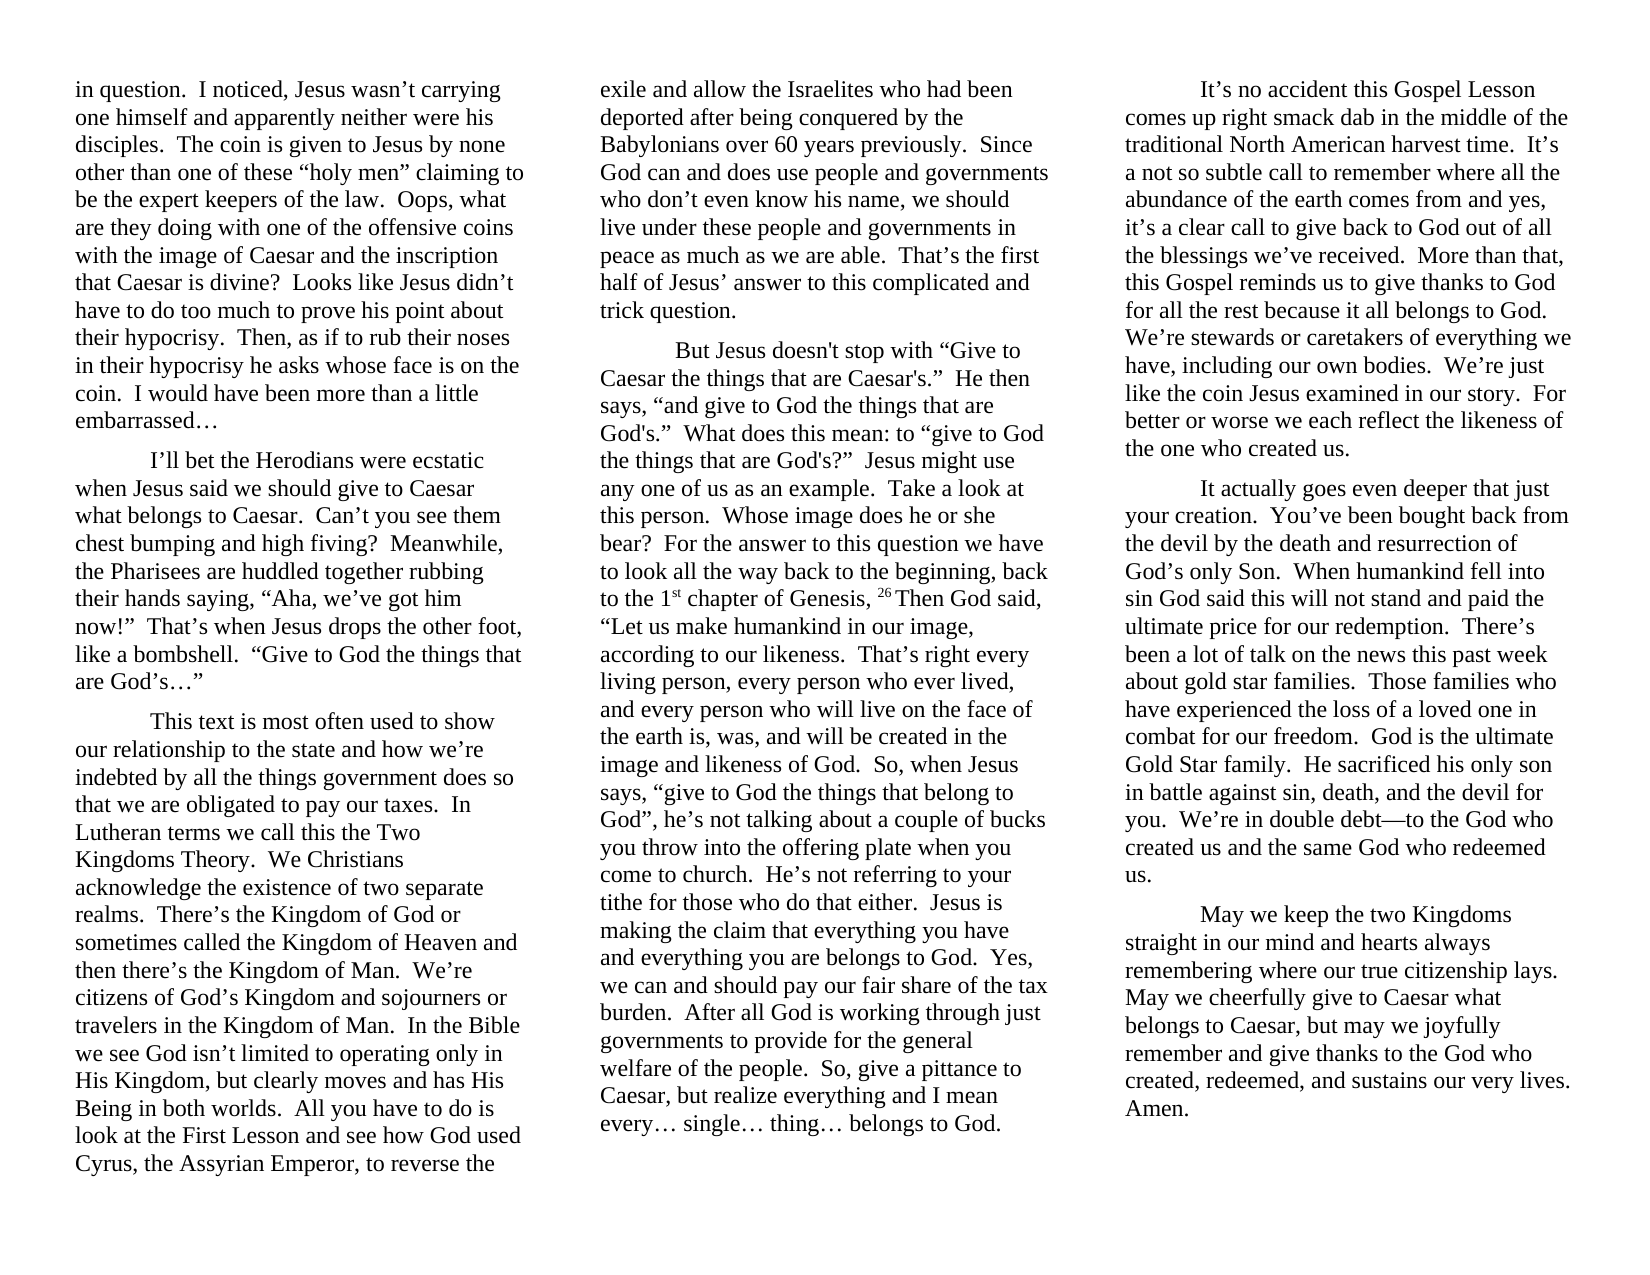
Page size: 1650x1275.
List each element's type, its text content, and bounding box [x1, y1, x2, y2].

text But Jesus doesn't stop with “Give to Caesar the things that are Caesar's.” He then says, “and give to God the things that are God's.” What does this mean: to “give to God the things that are God's?” Jesus might use any one of us as an example. Take a look at this person. Whose image does he or she bear? For the answer to this question we have to look all the way back to the beginning, back to the 1st chapter of Genesis, 26 Then God said, “Let us make humankind in our image, according to our likeness. That’s right every living person, every person who ever lived, and every person who will live on the face of the earth is, was, and will be created in the image and likeness of God. So, when Jesus says, “give to God the things that belong to God”, he’s not talking about a couple of bucks you throw into the offering plate when you come to church. He’s not referring to your tithe for those who do that either. Jesus is making the claim that everything you have and everything you are belongs to God. Yes, we can and should pay our fair share of the tax burden. After all God is working through just governments to provide for the general welfare of the people. So, give a pittance to Caesar, but realize everything and I mean every… single… thing… belongs to God. [600, 336, 1050, 1136]
text It’s no accident this Gospel Lesson comes up right smack dab in the middle of the traditional North American harvest time. It’s a not so subtle call to remember where all the abundance of the earth comes from and yes, it’s a clear call to give back to God out of all the blessings we’ve received. More than that, this Gospel reminds us to give thanks to God for all the rest because it all belongs to God. We’re stewards or caretakers of everything we have, including our own bodies. We’re just like the coin Jesus examined in our story. For better or worse we each reflect the likeness of the one who created us. [1125, 75, 1575, 461]
text It actually goes even deeper that just your creation. You’ve been bought back from the devil by the death and resurrection of God’s only Son. When humankind fell into sin God said this will not stand and paid the ultimate price for our redemption. There’s been a lot of talk on the news this past week about gold star families. Those families who have experienced the loss of a loved one in combat for our freedom. God is the ultimate Gold Star family. He sacrificed his only son in battle against sin, death, and the devil for you. We’re in double debt—to the God who created us and the same God who redeemed us. [1125, 474, 1575, 888]
text This text is most often used to show our relationship to the state and how we’re indebted by all the things government does so that we are obligated to pay our taxes. In Lutheran terms we call this the Two Kingdoms Theory. We Christians acknowledge the existence of two separate realms. There’s the Kingdom of God or sometimes called the Kingdom of Heaven and then there’s the Kingdom of Man. We’re citizens of God’s Kingdom and sojourners or travelers in the Kingdom of Man. In the Bible we see God isn’t limited to operating only in His Kingdom, but clearly moves and has His Being in both worlds. All you have to do is look at the First Lesson and see how God used Cyrus, the Assyrian Emperor, to reverse the exile and allow the Israelites who had been deported after being conquered by the Babylonians over 60 years previously. Since God can and does use people and governments who don’t even know his name, we should live under these people and governments in peace as much as we are able. That’s the first half of Jesus’ answer to this complicated and trick question. [600, 75, 1050, 323]
text May we keep the two Kingdoms straight in our mind and hearts always remembering where our true citizenship lays. May we cheerfully give to Caesar what belongs to Caesar, but may we joyfully remember and give thanks to the God who created, redeemed, and sustains our very lives. Amen. [1125, 901, 1575, 1121]
text I’ll bet the Herodians were ecstatic when Jesus said we should give to Caesar what belongs to Caesar. Can’t you see them chest bumping and high fiving? Meanwhile, the Pharisees are huddled together rubbing their hands saying, “Aha, we’ve got him now!” That’s when Jesus drops the other foot, like a bombshell. “Give to God the things that are God’s…” [75, 446, 525, 695]
text This text is most often used to show our relationship to the state and how we’re indebted by all the things government does so that we are obligated to pay our taxes. In Lutheran terms we call this the Two Kingdoms Theory. We Christians acknowledge the existence of two separate realms. There’s the Kingdom of God or sometimes called the Kingdom of Heaven and then there’s the Kingdom of Man. We’re citizens of God’s Kingdom and sojourners or travelers in the Kingdom of Man. In the Bible we see God isn’t limited to operating only in His Kingdom, but clearly moves and has His Being in both worlds. All you have to do is look at the First Lesson and see how God used Cyrus, the Assyrian Emperor, to reverse the exile and allow the Israelites who had been deported after being conquered by the Babylonians over 60 years previously. Since God can and does use people and governments who don’t even know his name, we should live under these people and governments in peace as much as we are able. That’s the first half of Jesus’ answer to this complicated and trick question. [75, 707, 525, 1177]
